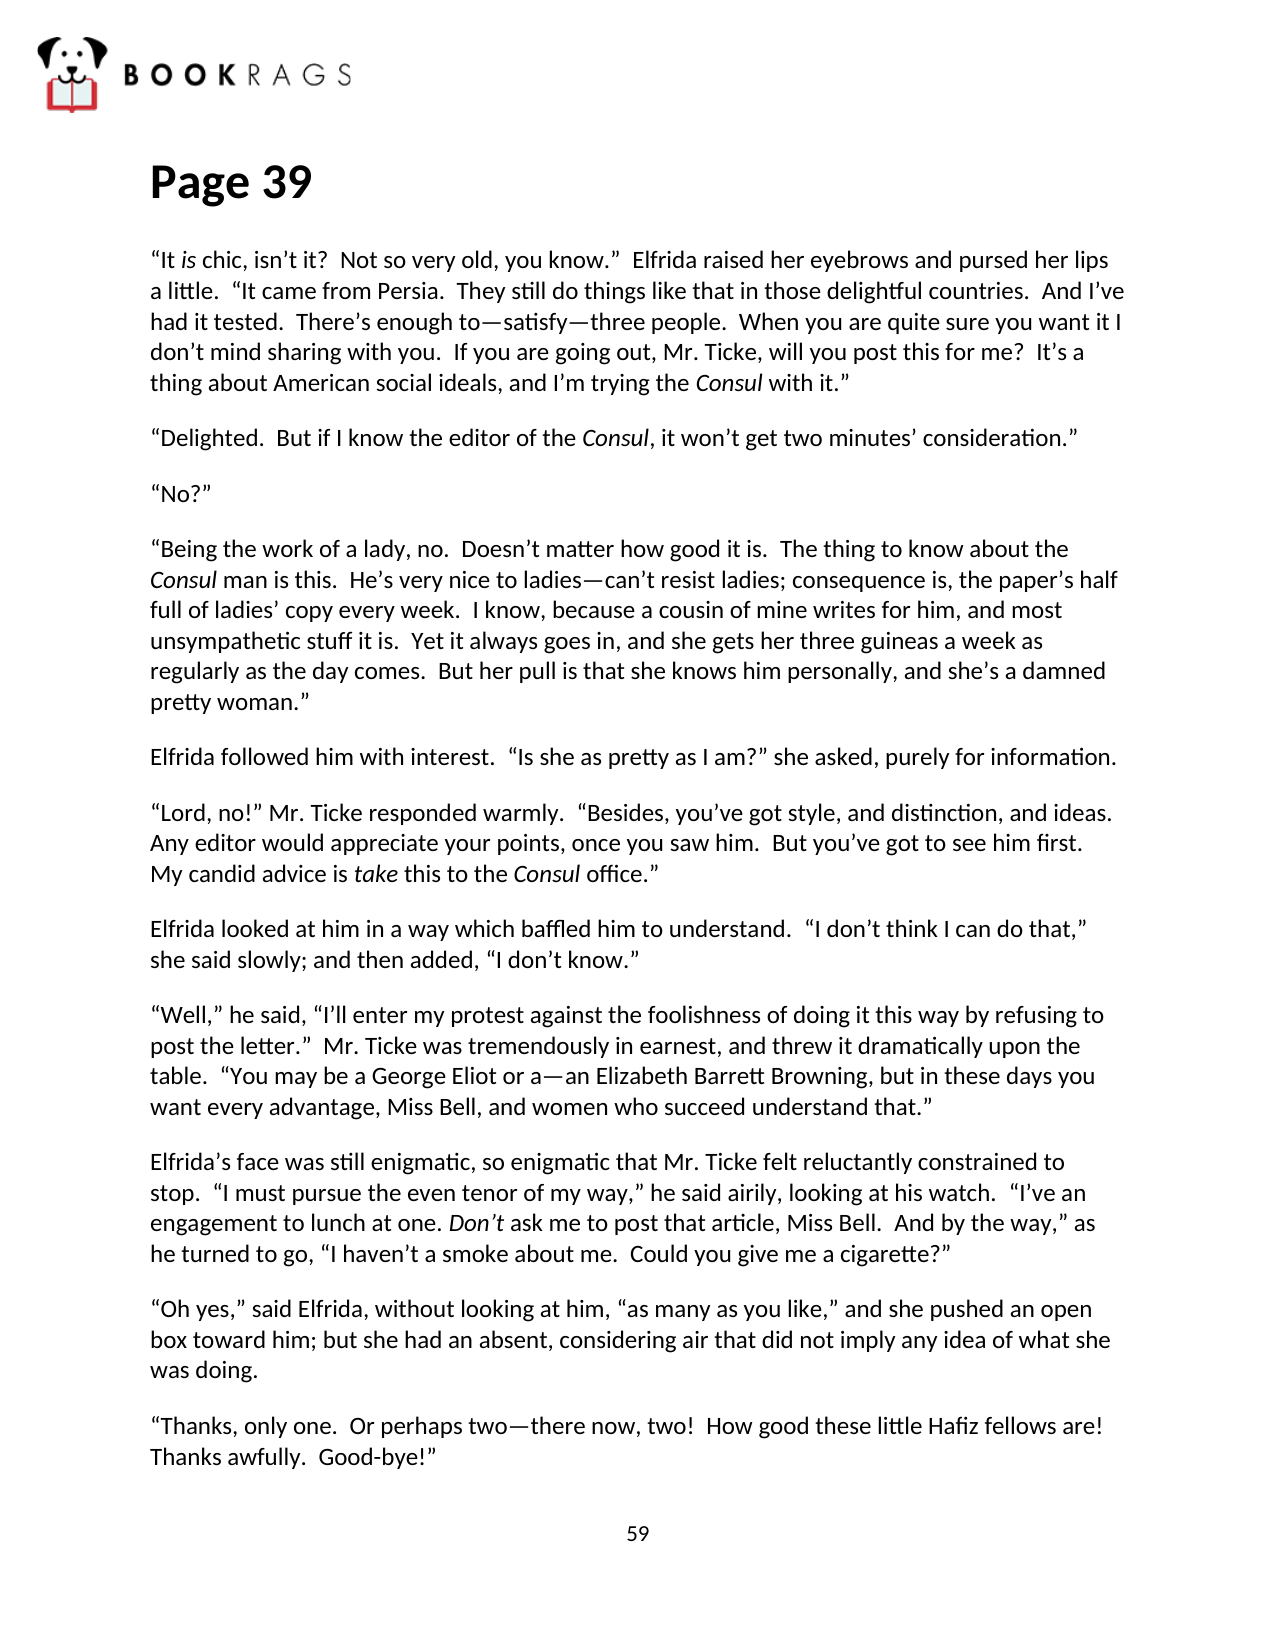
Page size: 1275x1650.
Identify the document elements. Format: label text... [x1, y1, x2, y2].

text “Being the work of a lady, no. Doesn’t matter how good it is. The thing to know about the Consul man is this. He’s very nice to ladies—­can’t resist ladies; consequence is, the paper’s half full of ladies’ copy every week. I know, because a cousin of mine writes for him, and most unsympathetic stuff it is. Yet it always goes in, and she gets her three guineas a week as regularly as the day comes. But her pull is that she knows him personally, and she’s a damned pretty woman.” [150, 533, 1125, 716]
text “Thanks, only one. Or perhaps two—­there now, two! How good these little Hafiz fellows are! Thanks awfully. Good-bye!” [150, 1410, 1125, 1471]
text “No?” [150, 478, 1125, 508]
text “Well,” he said, “I’ll enter my protest against the foolishness of doing it this way by refusing to post the letter.” Mr. Ticke was tremendously in earnest, and threw it dramatically upon the table. “You may be a George Eliot or a—­an Elizabeth Barrett Browning, but in these days you want every advantage, Miss Bell, and women who succeed understand that.” [150, 999, 1125, 1122]
text “Delighted. But if I know the editor of the Consul, it won’t get two minutes’ consideration.” [150, 422, 1125, 453]
text Page 39 [150, 150, 1125, 211]
picture [37, 37, 351, 113]
text “It is chic, isn’t it? Not so very old, you know.” Elfrida raised her eyebrows and pursed her lips a little. “It came from Persia. They still do things like that in those delightful countries. And I’ve had it tested. There’s enough to—­satisfy—­three people. When you are quite sure you want it I don’t mind sharing with you. If you are going out, Mr. Ticke, will you post this for me? It’s a thing about American social ideals, and I’m trying the Consul with it.” [150, 244, 1125, 397]
text Elfrida followed him with interest. “Is she as pretty as I am?” she asked, purely for information. [150, 741, 1125, 772]
text Elfrida’s face was still enigmatic, so enigmatic that Mr. Ticke felt reluctantly constrained to stop. “I must pursue the even tenor of my way,” he said airily, looking at his watch. “I’ve an engagement to lunch at one. Don’t ask me to post that article, Miss Bell. And by the way,” as he turned to go, “I haven’t a smoke about me. Could you give me a cigarette?” [150, 1147, 1125, 1269]
text Elfrida looked at him in a way which baffled him to understand. “I don’t think I can do that,” she said slowly; and then added, “I don’t know.” [150, 913, 1125, 974]
text “Oh yes,” said Elfrida, without looking at him, “as many as you like,” and she pushed an open box toward him; but she had an absent, considering air that did not imply any idea of what she was doing. [150, 1294, 1125, 1385]
text “Lord, no!” Mr. Ticke responded warmly. “Besides, you’ve got style, and distinction, and ideas. Any editor would appreciate your points, once you saw him. But you’ve got to see him first. My candid advice is take this to the Consul office.” [150, 797, 1125, 888]
